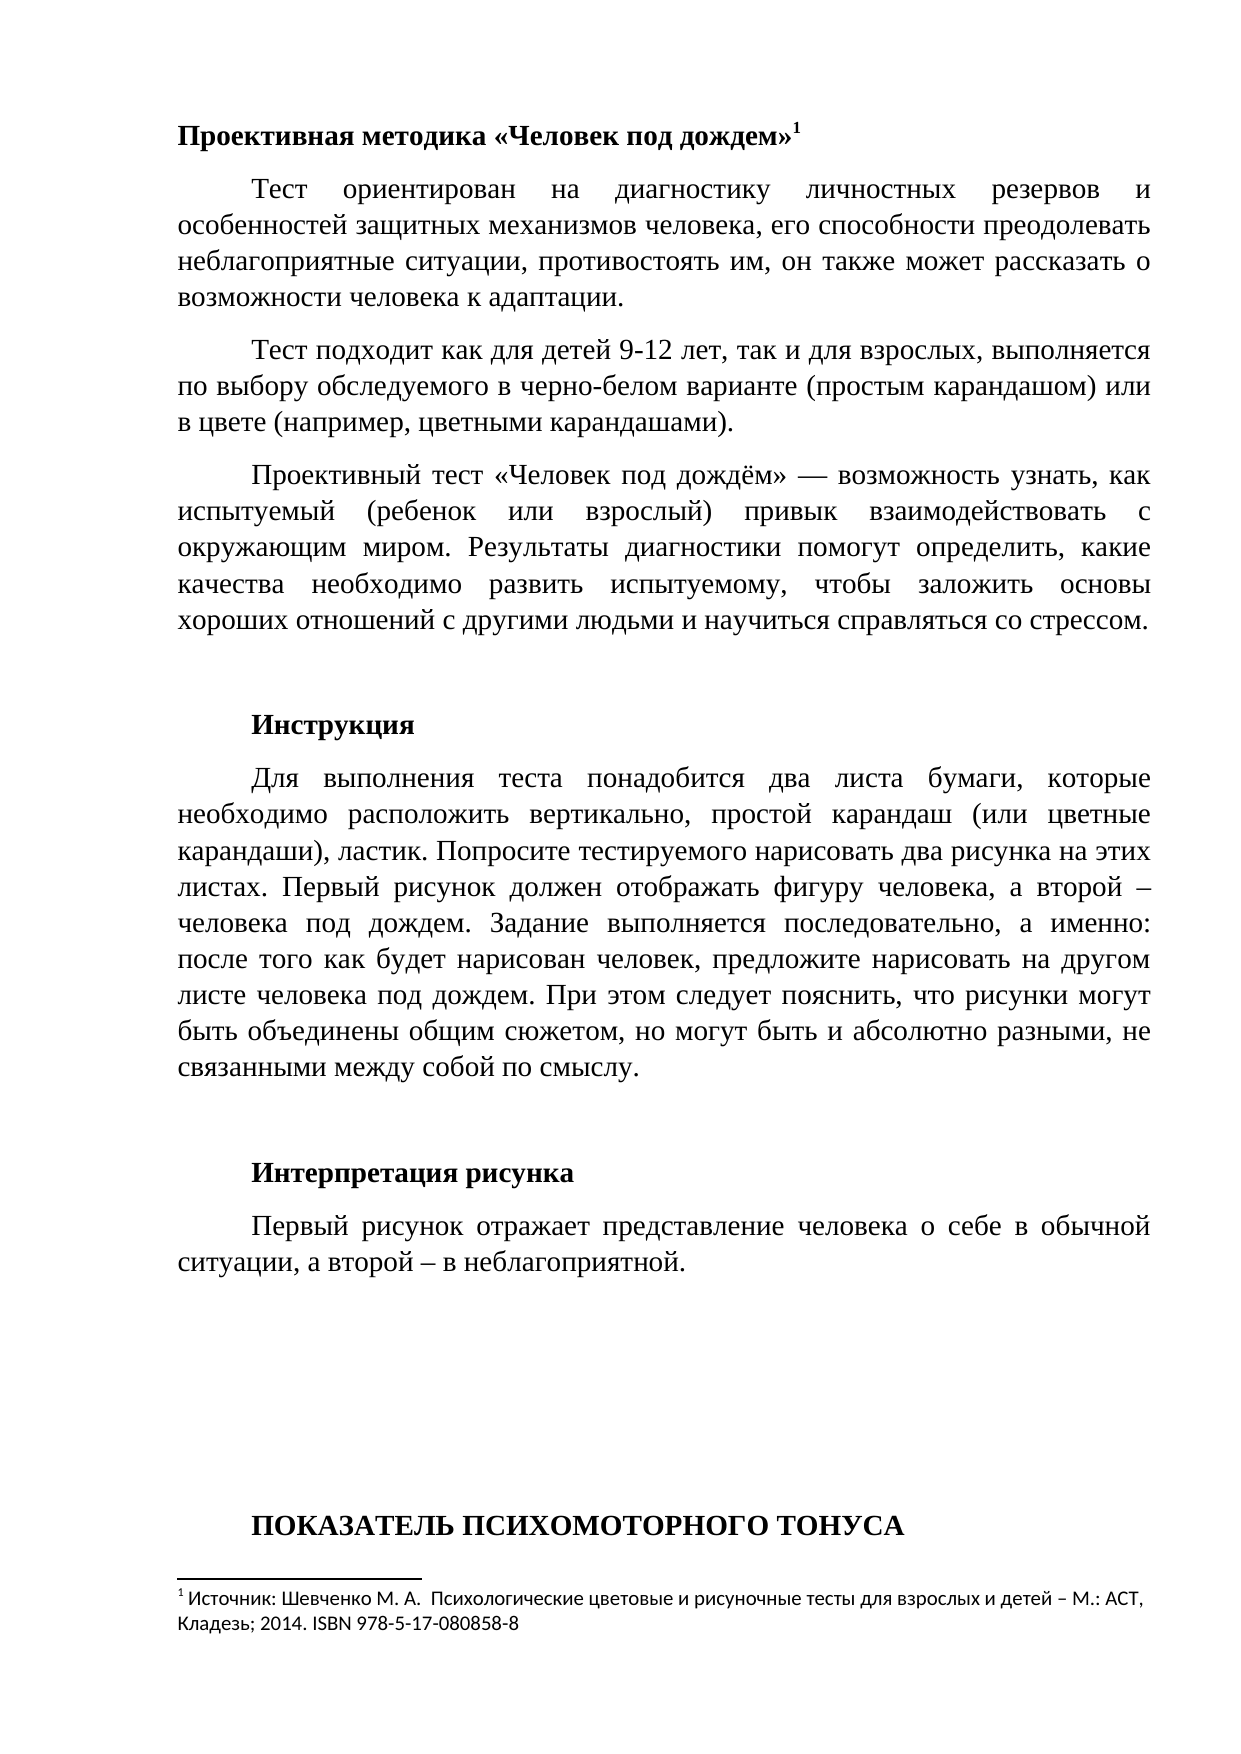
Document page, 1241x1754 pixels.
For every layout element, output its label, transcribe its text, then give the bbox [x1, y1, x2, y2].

text Для выполнения теста понадобится два листа бумаги, которые необходимо расположить вертикально, простой карандаш (или цветные карандаши), ластик. Попросите тестируемого нарисовать два рисунка на этих листах. Первый рисунок должен отображать фигуру человека, а второй – человека под дождем. Задание выполняется последовательно, а именно: после того как будет нарисован человек, предложите нарисовать на другом листе человека под дождем. При этом следует пояснить, что рисунки могут быть объединены общим сюжетом, но могут быть и абсолютно разными, не связанными между собой по смыслу. [177, 760, 1152, 1083]
text Проективный тест «Человек под дождём» — возможность узнать, как испытуемый (ребенок или взрослый) привык взаимодействовать с окружающим миром. Результаты диагностики помогут определить, какие качества необходимо развить испытуемому, чтобы заложить основы хороших отношений с другими людьми и научиться справляться со стрессом. [177, 457, 1152, 635]
text Тест ориентирован на диагностику личностных резервов и особенностей защитных механизмов человека, его способности преодолевать неблагоприятные ситуации, противостоять им, он также может рассказать о возможности человека к адаптации. [177, 171, 1152, 313]
text Первый рисунок отражает представление человека о себе в обычной ситуации, а второй – в неблагоприятной. [177, 1208, 1152, 1278]
text Проективная методика «Человек под дождем» [177, 118, 1152, 152]
text Интерпретация рисунка [177, 1155, 1152, 1189]
text ПОКАЗАТЕЛЬ ПСИХОМОТОРНОГО ТОНУСА [177, 1508, 1152, 1542]
text Инструкция [177, 707, 1152, 741]
text Тест подходит как для детей 9-12 лет, так и для взрослых, выполняется по выбору обследуемого в черно-белом варианте (простым карандашом) или в цвете (например, цветными карандашами). [177, 332, 1152, 438]
